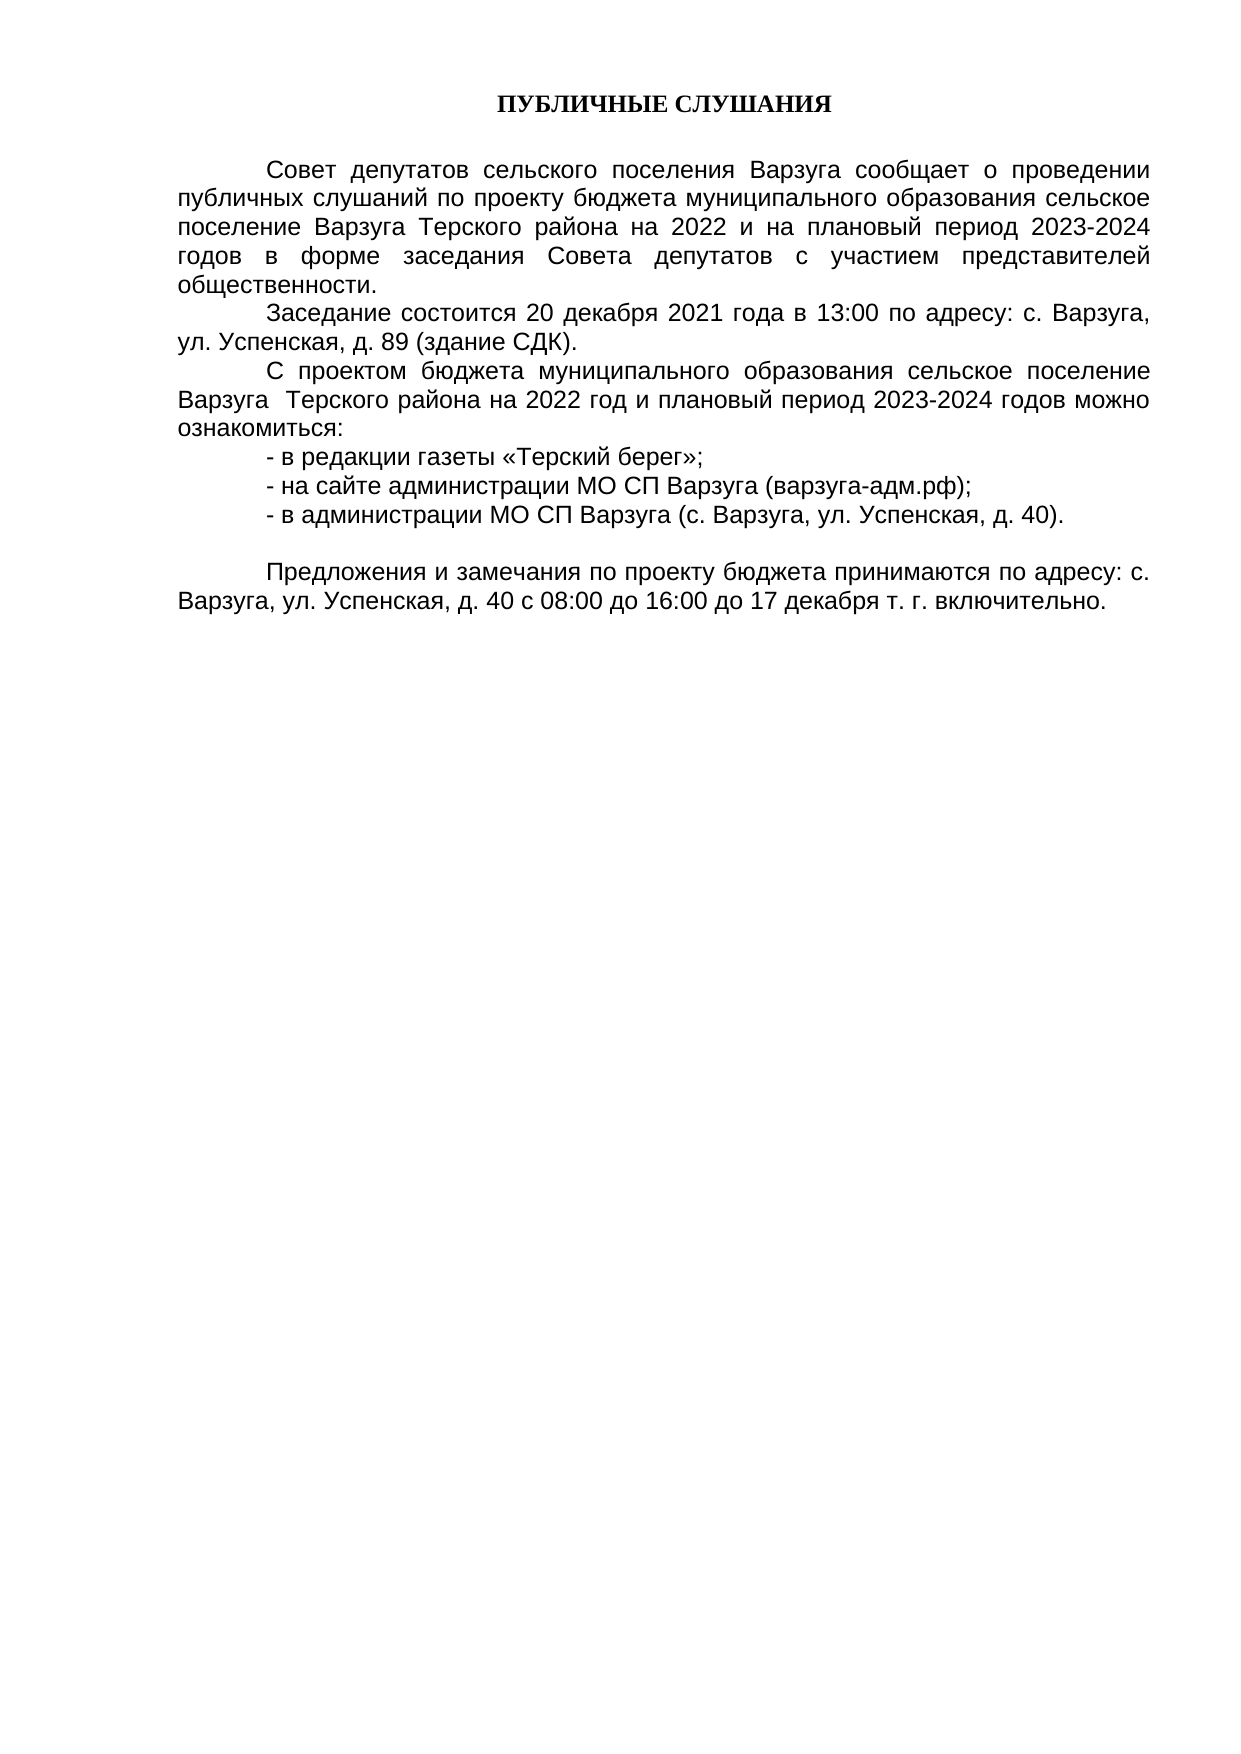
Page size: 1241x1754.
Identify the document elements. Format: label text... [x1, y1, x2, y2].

text С проектом бюджета муниципального образования сельское поселение Варзуга Терского района на 2022 год и плановый период 2023-2024 годов можно ознакомиться: [177, 356, 1152, 442]
text - в редакции газеты «Терский берег»; [177, 442, 1152, 471]
text - в администрации МО СП Варзуга (с. Варзуга, ул. Успенская, д. 40). [177, 500, 1152, 528]
text Совет депутатов сельского поселения Варзуга сообщает о проведении публичных слушаний по проекту бюджета муниципального образования сельское поселение Варзуга Терского района на 2022 и на плановый период 2023-2024 годов в форме заседания Совета депутатов с участием представителей общественности. [177, 155, 1152, 298]
text Заседание состоится 20 декабря 2021 года в 13:00 по адресу: с. Варзуга, ул. Успенская, д. 89 (здание СДК). [177, 298, 1152, 356]
text - на сайте администрации МО СП Варзуга (варзуга-адм.рф); [177, 471, 1152, 500]
text ПУБЛИЧНЫЕ СЛУШАНИЯ [177, 89, 1152, 117]
text Предложения и замечания по проекту бюджета принимаются по адресу: с. Варзуга, ул. Успенская, д. 40 с 08:00 до 16:00 до 17 декабря т. г. включительно. [177, 557, 1152, 615]
